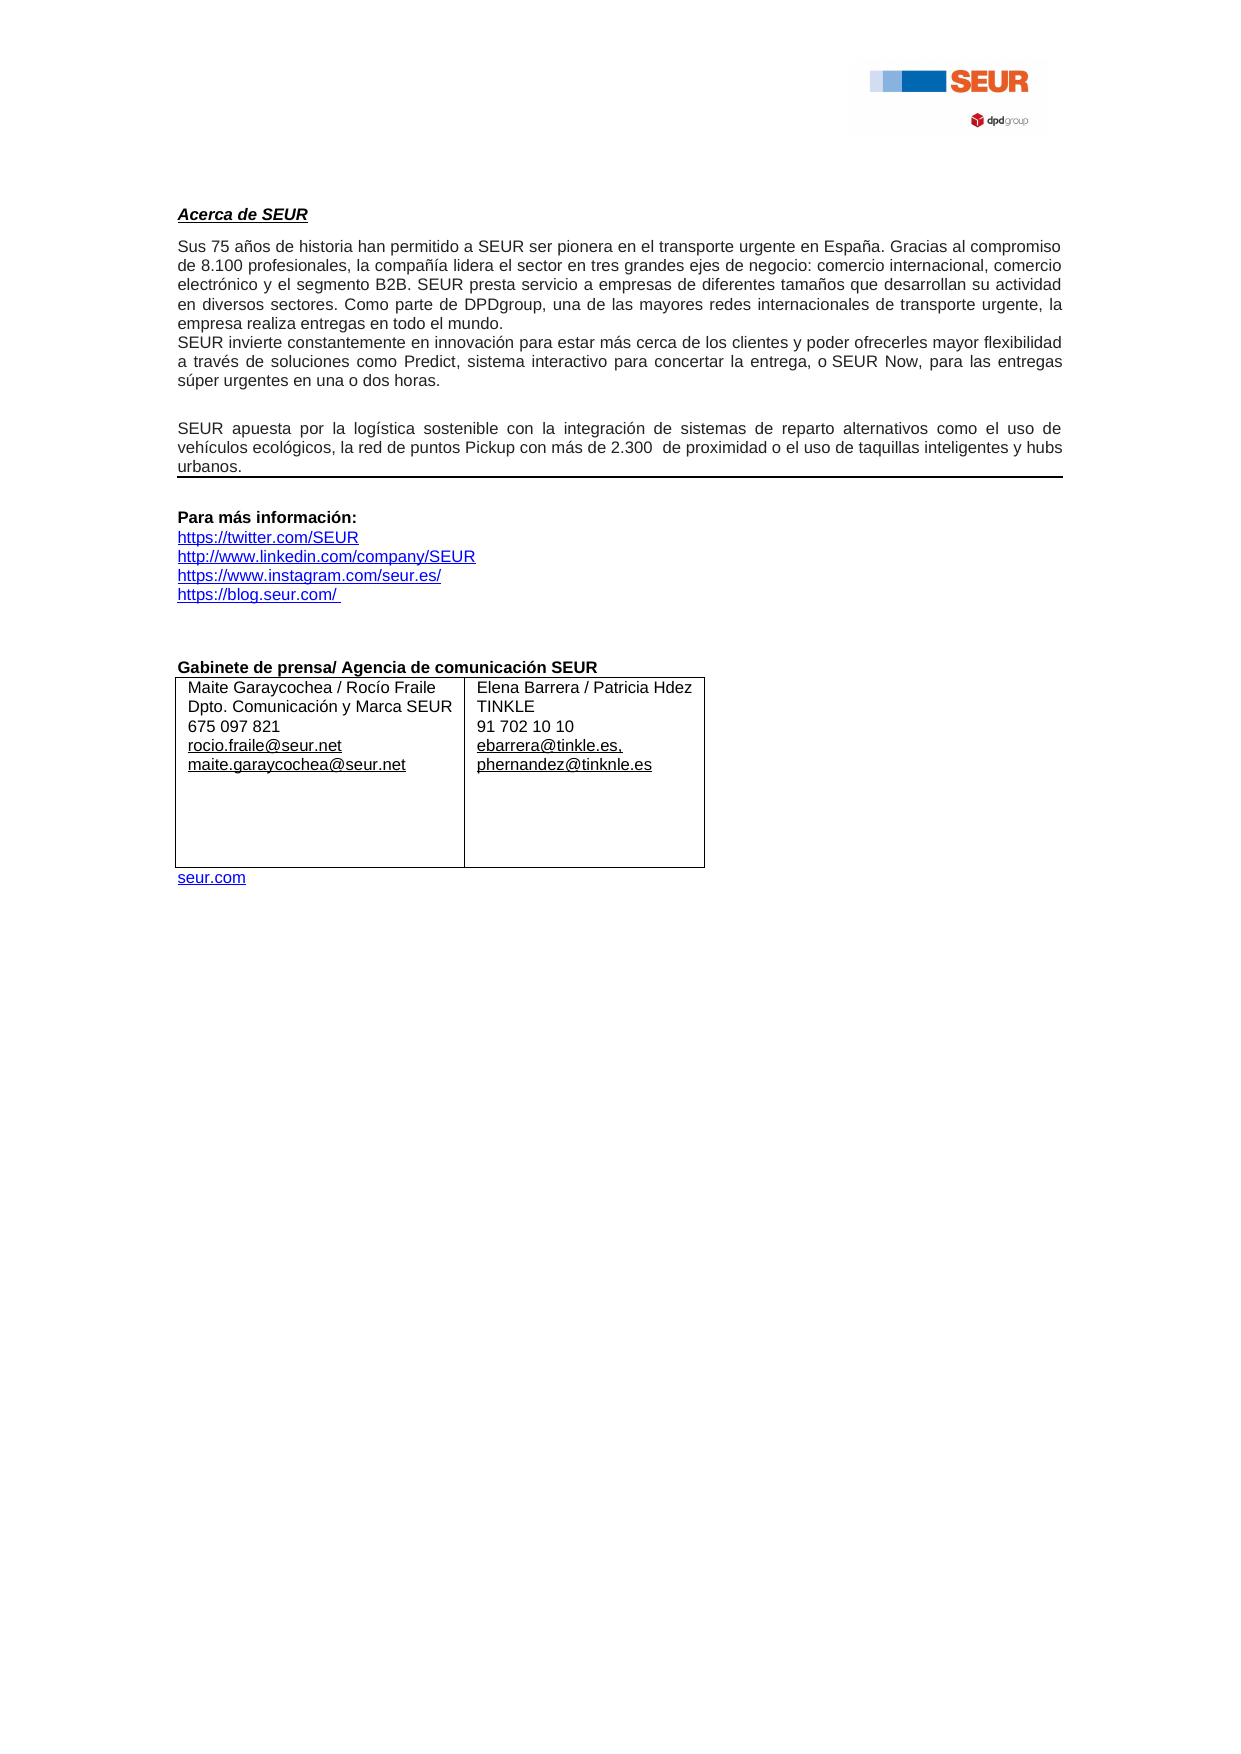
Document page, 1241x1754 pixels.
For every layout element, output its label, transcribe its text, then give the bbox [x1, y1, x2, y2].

text SEUR apuesta por la logística sostenible con la integración de sistemas de reparto alternativos como el uso de vehículos ecológicos, la red de puntos Pickup con más de 2.300 de proximidad o el uso de taquillas inteligentes y hubs urbanos. [177, 419, 1063, 476]
picture [850, 59, 1048, 135]
text Gabinete de prensa/ Agencia de comunicación SEUR [177, 658, 1063, 677]
text https://www.instagram.com/seur.es/ [177, 566, 1063, 585]
text Para más información: [177, 508, 1063, 527]
text SEUR invierte constantemente en innovación para estar más cerca de los clientes y poder ofrecerles mayor flexibilidad a través de soluciones como Predict, sistema interactivo para concertar la entrega, o SEUR Now, para las entregas súper urgentes en una o dos horas. [177, 333, 1063, 390]
text https://twitter.com/SEUR [177, 527, 1063, 547]
text Sus 75 años de historia han permitido a SEUR ser pionera en el transporte urgente en España. Gracias al compromiso de 8.100 profesionales, la compañía lidera el sector en tres grandes ejes de negocio: comercio internacional, comercio electrónico y el segmento B2B. SEUR presta servicio a empresas de diferentes tamaños que desarrollan su actividad en diversos sectores. Como parte de DPDgroup, una de las mayores redes internacionales de transporte urgente, la empresa realiza entregas en todo el mundo. [177, 237, 1063, 333]
text http://www.linkedin.com/company/SEUR [177, 547, 1063, 566]
text https://blog.seur.com/ [177, 585, 1063, 604]
table_header Maite Garaycochea / Rocío Fraile Dpto. Comunicación y Marca SEUR 675 097 821 rocio.fraile@seur.net maite.garaycochea@seur.net [176, 678, 464, 867]
table_header Elena Barrera / Patricia Hdez TINKLE 91 702 10 10 ebarrera@tinkle.es, phernandez@tinknle.es [465, 678, 704, 867]
text seur.com [177, 868, 1063, 887]
text Acerca de SEUR [177, 205, 1063, 224]
